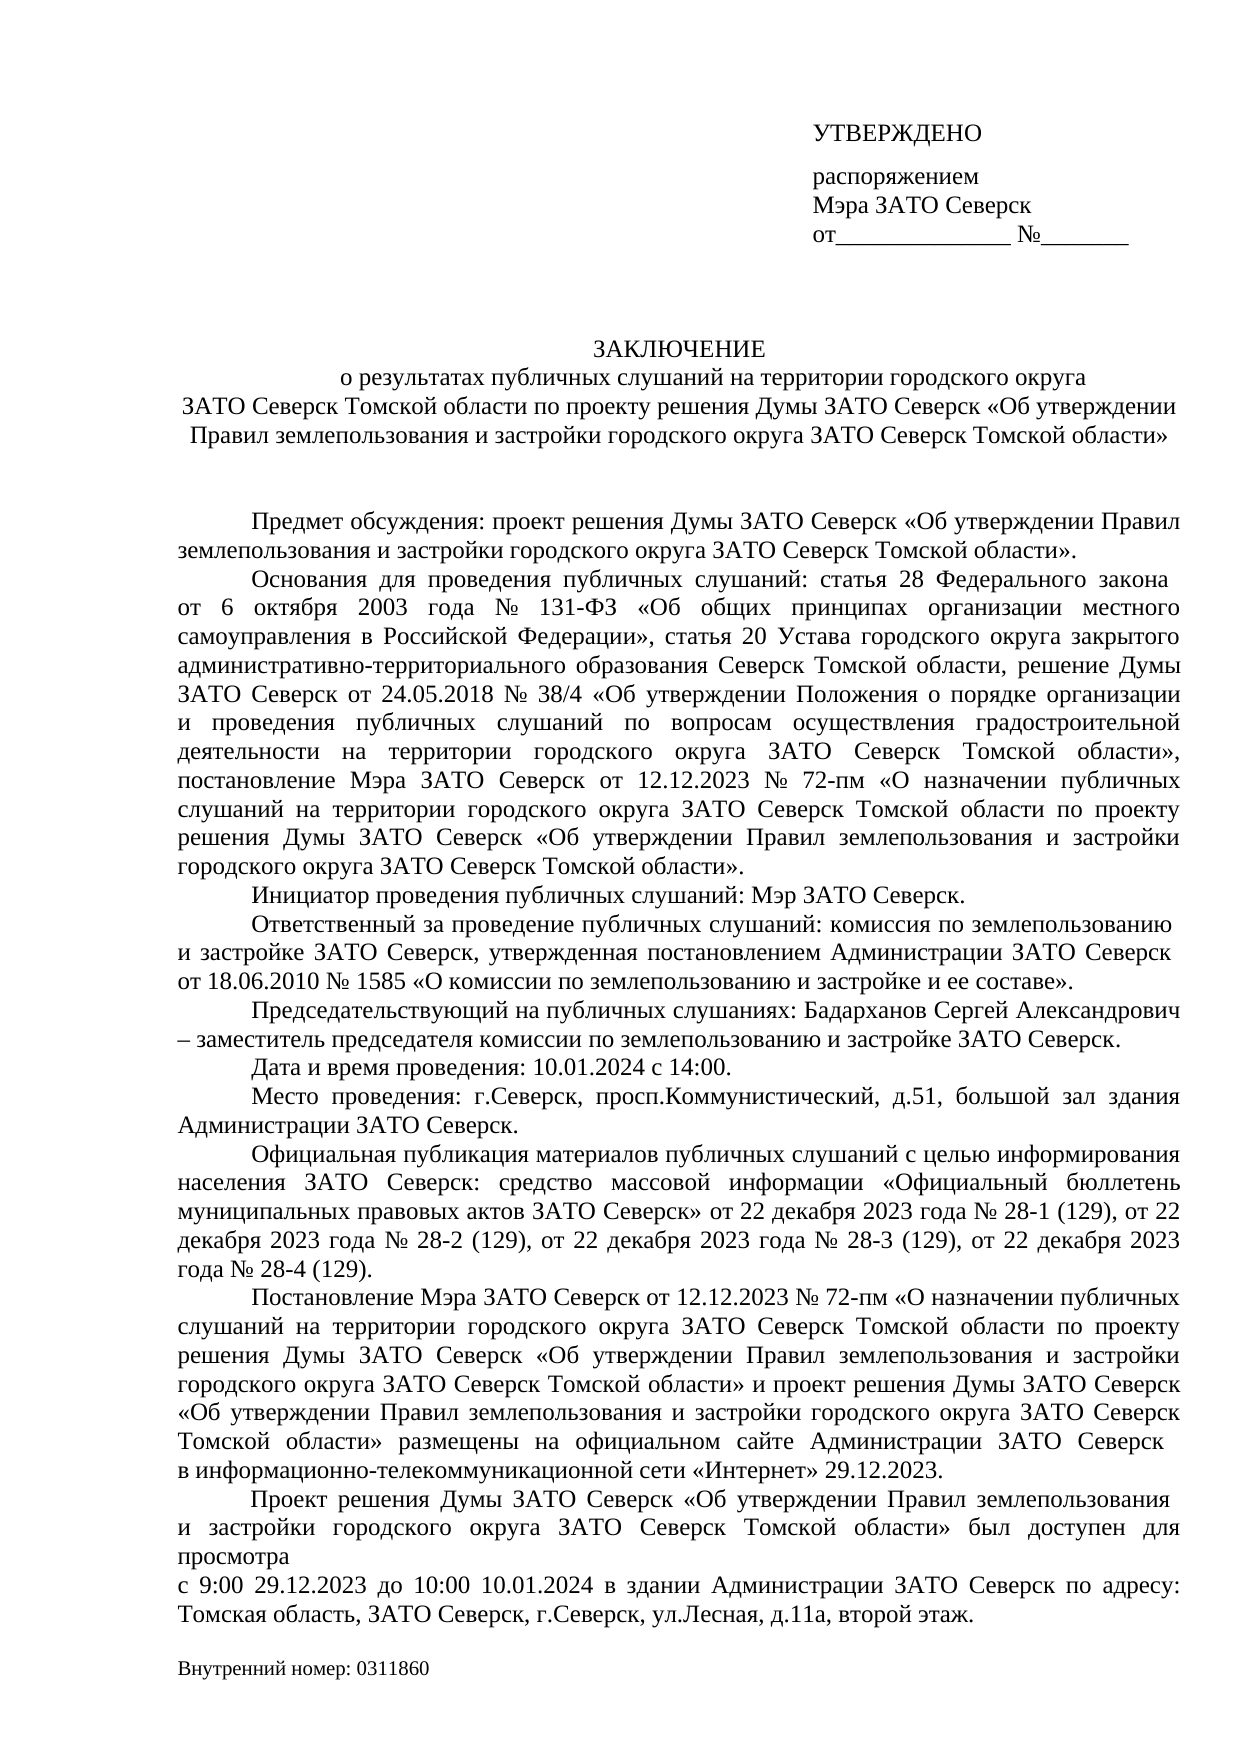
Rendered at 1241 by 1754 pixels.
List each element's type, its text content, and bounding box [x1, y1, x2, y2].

text Инициатор проведения публичных слушаний: Мэр ЗАТО Северск. [177, 880, 1181, 909]
text Постановление Мэра ЗАТО Северск от 12.12.2023 № 72-пм «О назначении публичных слушаний на территории городского округа ЗАТО Северск Томской области по проекту решения Думы ЗАТО Северск «Об утверждении Правил землепользования и застройки городского округа ЗАТО Северск Томской области» и проект решения Думы ЗАТО Северск «Об утверждении Правил землепользования и застройки городского округа ЗАТО Северск Томской области» размещены на официальном сайте Администрации ЗАТО Северск в информационно-телекоммуникационной сети «Интернет» 29.12.2023. [177, 1282, 1181, 1484]
text Дата и время проведения: 10.01.2024 с 14:00. [177, 1052, 1181, 1081]
text ЗАКЛЮЧЕНИЕ [177, 334, 1181, 362]
text Предмет обсуждения: проект решения Думы ЗАТО Северск «Об утверждении Правил землепользования и застройки городского округа ЗАТО Северск Томской области». [177, 506, 1181, 564]
text Ответственный за проведение публичных слушаний: комиссия по землепользованию и застройке ЗАТО Северск, утвержденная постановлением Администрации ЗАТО Северск от 18.06.2010 № 1585 «О комиссии по землепользованию и застройке и ее составе». [177, 909, 1181, 995]
text Проект решения Думы ЗАТО Северск «Об утверждении Правил землепользования и застройки городского округа ЗАТО Северск Томской области» был доступен для просмотра с 9:00 29.12.2023 до 10:00 10.01.2024 в здании Администрации ЗАТО Северск по адресу: Томская область, ЗАТО Северск, г.Северск, ул.Лесная, д.11а, второй этаж. [177, 1484, 1181, 1627]
text Место проведения: г.Северск, просп.Коммунистический, д.51, большой зал здания Администрации ЗАТО Северск. [177, 1081, 1181, 1139]
text распоряжением [812, 161, 1181, 190]
text УТВЕРЖДЕНО [812, 118, 1181, 147]
text Основания для проведения публичных слушаний: статья 28 Федерального закона от 6 октября 2003 года № 131-ФЗ «Об общих принципах организации местного самоуправления в Российской Федерации», статья 20 Устава городского округа закрытого административно-территориального образования Северск Томской области, решение Думы ЗАТО Северск от 24.05.2018 № 38/4 «Об утверждении Положения о порядке организации и проведения публичных слушаний по вопросам осуществления градостроительной деятельности на территории городского округа ЗАТО Северск Томской области», постановление Мэра ЗАТО Северск от 12.12.2023 № 72-пм «О назначении публичных слушаний на территории городского округа ЗАТО Северск Томской области по проекту решения Думы ЗАТО Северск «Об утверждении Правил землепользования и застройки городского округа ЗАТО Северск Томской области». [177, 564, 1181, 880]
text о результатах публичных слушаний на территории городского округа ЗАТО Северск Томской области по проекту решения Думы ЗАТО Северск «Об утверждении Правил землепользования и застройки городского округа ЗАТО Северск Томской области» [177, 362, 1181, 449]
text Председательствующий на публичных слушаниях: Бадарханов Сергей Александрович – заместитель председателя комиссии по землепользованию и застройке ЗАТО Северск. [177, 995, 1181, 1052]
text Официальная публикация материалов публичных слушаний с целью информирования населения ЗАТО Северск: средство массовой информации «Официальный бюллетень муниципальных правовых актов ЗАТО Северск» от 22 декабря 2023 года № 28-1 (129), от 22 декабря 2023 года № 28-2 (129), от 22 декабря 2023 года № 28-3 (129), от 22 декабря 2023 года № 28-4 (129). [177, 1139, 1181, 1282]
text от______________ №_______ [812, 219, 1181, 247]
text Мэра ЗАТО Северск [812, 190, 1181, 219]
